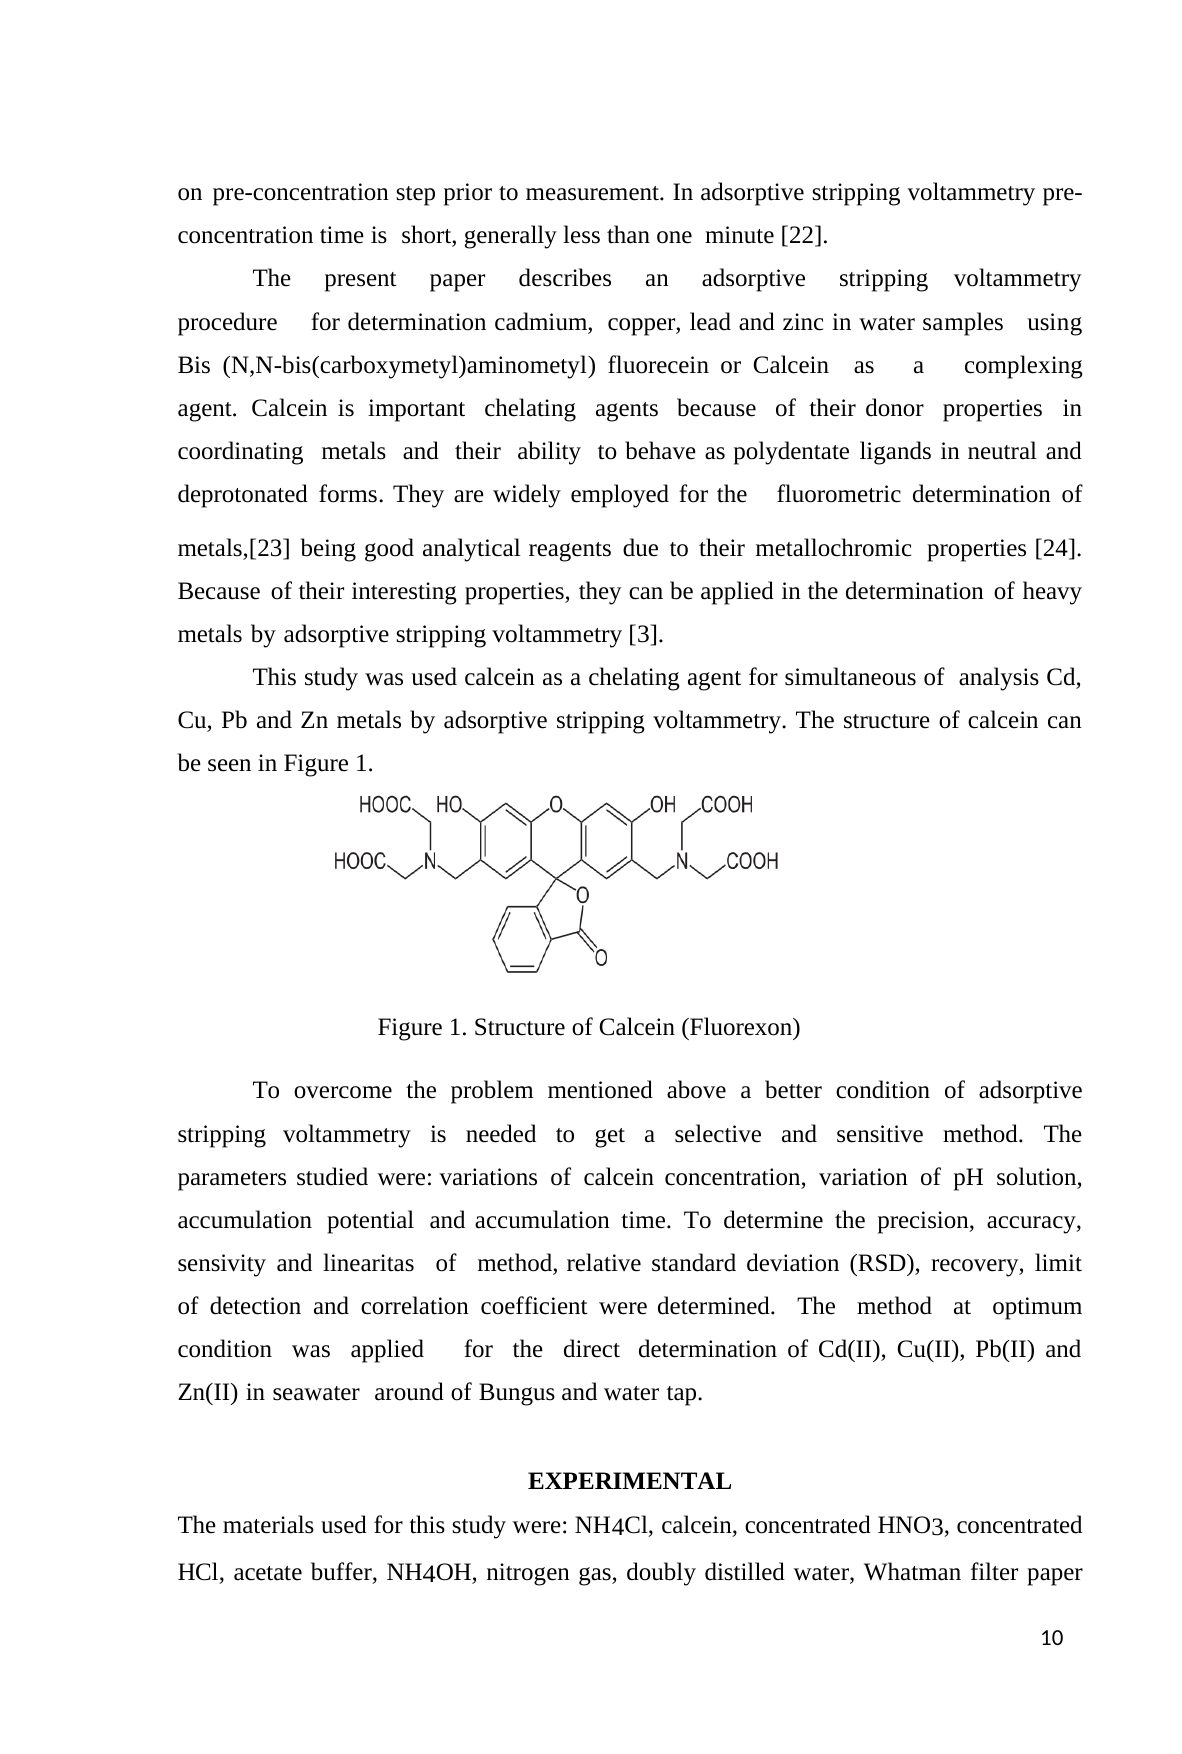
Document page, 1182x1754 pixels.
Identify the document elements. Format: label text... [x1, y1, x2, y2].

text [177, 177, 1083, 249]
picture [323, 791, 789, 977]
text EXPERIMENTAL [177, 1466, 1083, 1494]
text To overcome the problem mentioned above a better condition of adsorptive stripping voltammetry is needed to get a selective and sensitive method. The parameters studied were: variations of calcein concentration, variation of pH solution, accumulation potential and accumulation time. To determine the precision, accuracy, sensivity and linearitas of method, relative standard deviation (RSD), recovery, limit of detection and correlation coefficient were determined. The method at optimum condition was applied for the direct determination of Cd(II), Cu(II), Pb(II) and Zn(II) in seawater around of Bungus and water tap. [177, 1076, 1083, 1406]
text Figure 1. Structure of Calcein (Fluorexon) [177, 1012, 1083, 1040]
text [177, 1510, 1083, 1588]
text This study was used calcein as a chelating agent for simultaneous of analysis Cd, Cu, Pb and Zn metals by adsorptive stripping voltammetry. The structure of calcein can be seen in Figure 1. [177, 662, 1083, 777]
text The present paper describes an adsorptive stripping voltammetry procedure for determination cadmium, copper, lead and zinc in water samples using Bis (N,N-bis(carboxymetyl)aminometyl) fluorecein or Calcein as a complexing agent. Calcein is important chelating agents because of their donor properties in coordinating metals and their ability to behave as polydentate ligands in neutral and deprotonated forms. They are widely employed for the fluorometric determination of metals,[23] being good analytical reagents due to their metallochromic properties [24]. Because of their interesting properties, they can be applied in the determination of heavy metals by adsorptive stripping voltammetry [3]. [177, 263, 1083, 648]
